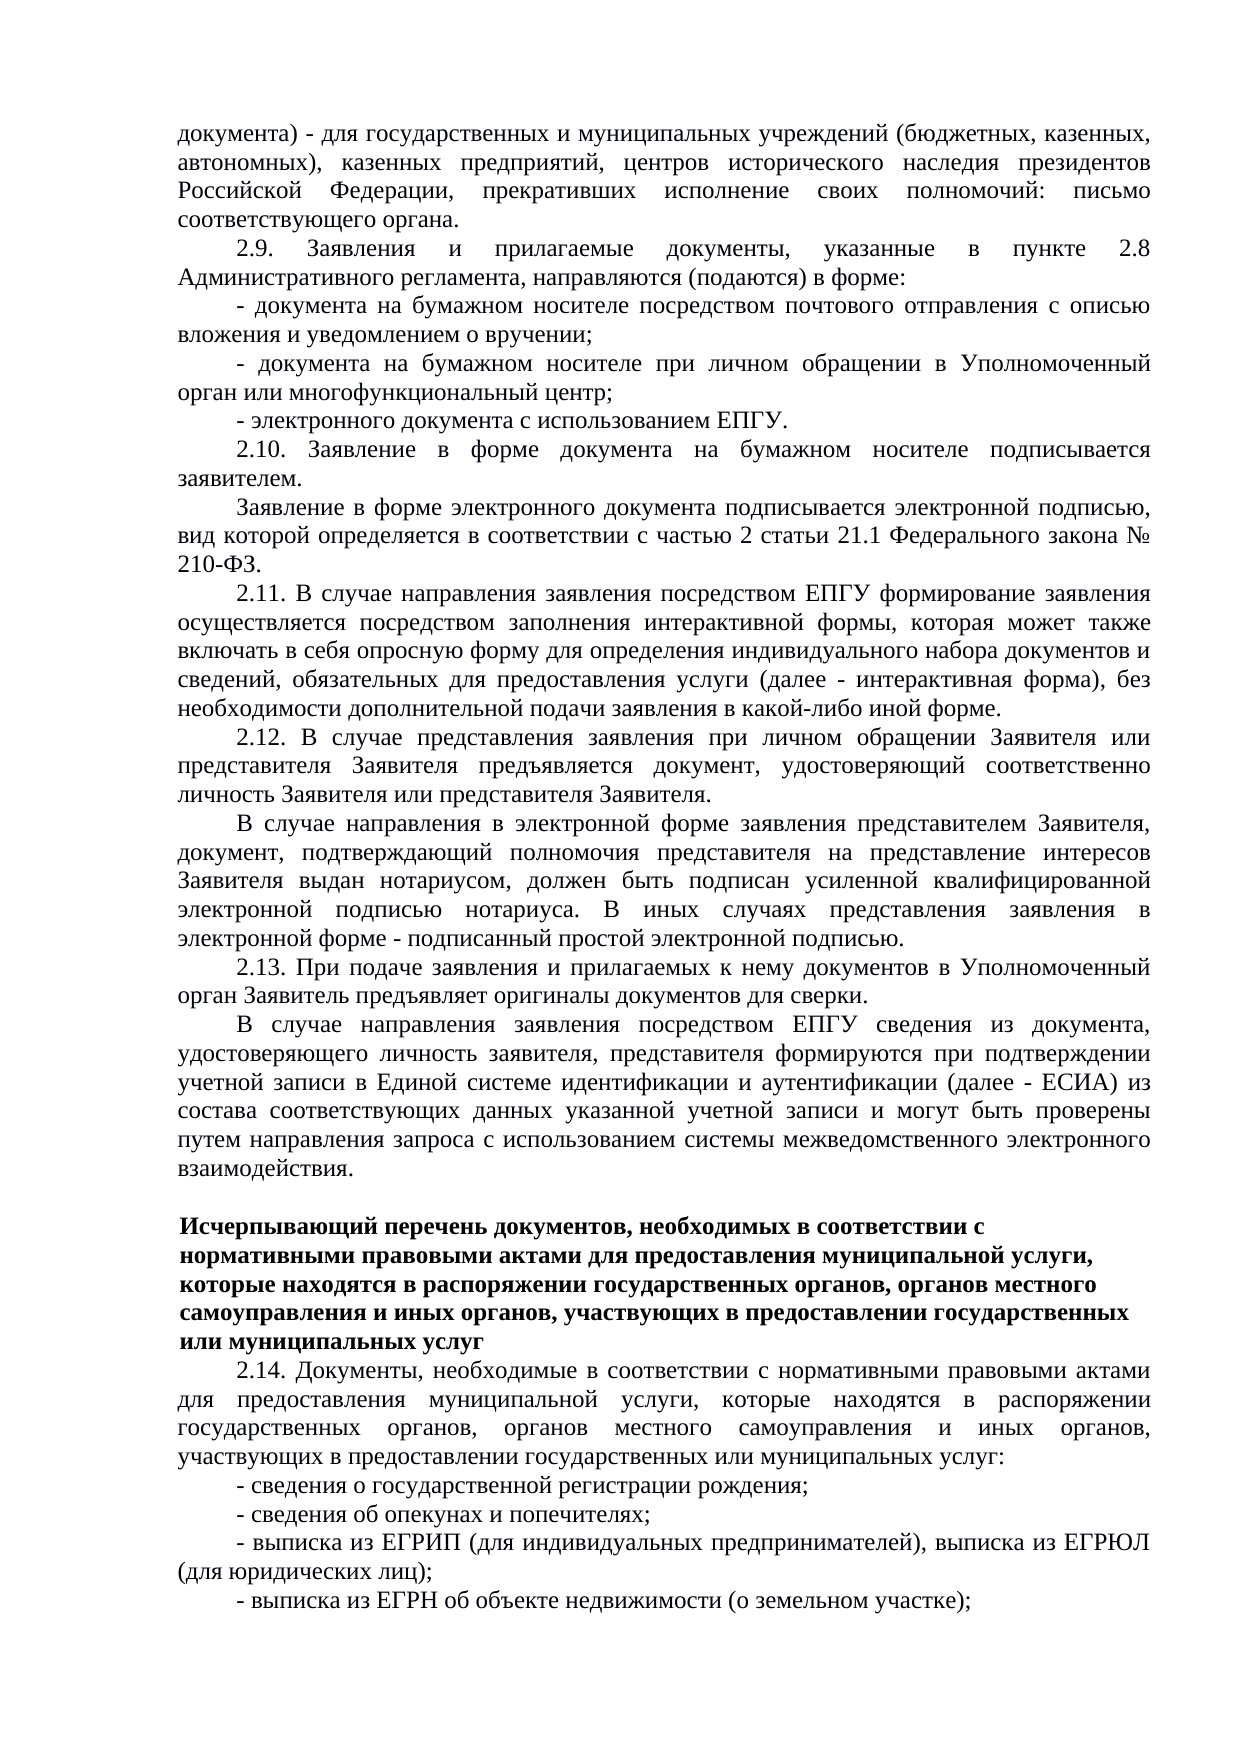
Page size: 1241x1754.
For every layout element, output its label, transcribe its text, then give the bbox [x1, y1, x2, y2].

text - документа на бумажном носителе при личном обращении в Уполномоченный орган или многофункциональный центр; [177, 348, 1152, 406]
text Исчерпывающий перечень документов, необходимых в соответствии с нормативными правовыми актами для предоставления муниципальной услуги, которые находятся в распоряжении государственных органов, органов местного самоуправления и иных органов, участвующих в предоставлении государственных или муниципальных услуг [179, 1211, 1152, 1355]
text 2.14. Документы, необходимые в соответствии с нормативными правовыми актами для предоставления муниципальной услуги, которые находятся в распоряжении государственных органов, органов местного самоуправления и иных органов, участвующих в предоставлении государственных или муниципальных услуг: [177, 1355, 1152, 1470]
text В случае направления в электронной форме заявления представителем Заявителя, документ, подтверждающий полномочия представителя на представление интересов Заявителя выдан нотариусом, должен быть подписан усиленной квалифицированной электронной подписью нотариуса. В иных случаях представления заявления в электронной форме - подписанный простой электронной подписью. [177, 808, 1152, 952]
text 2.12. В случае представления заявления при личном обращении Заявителя или представителя Заявителя предъявляется документ, удостоверяющий соответственно личность Заявителя или представителя Заявителя. [177, 722, 1152, 808]
text Заявление в форме электронного документа подписывается электронной подписью, вид которой определяется в соответствии с частью 2 статьи 21.1 Федерального закона № 210-ФЗ. [177, 492, 1152, 578]
text 2.9. Заявления и прилагаемые документы, указанные в пункте 2.8 Административного регламента, направляются (подаются) в форме: [177, 233, 1152, 291]
text - сведения об опекунах и попечителях; [177, 1499, 1152, 1527]
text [177, 118, 1152, 233]
text 2.10. Заявление в форме документа на бумажном носителе подписывается заявителем. [177, 434, 1152, 492]
text - сведения о государственной регистрации рождения; [177, 1470, 1152, 1499]
text В случае направления заявления посредством ЕПГУ сведения из документа, удостоверяющего личность заявителя, представителя формируются при подтверждении учетной записи в Единой системе идентификации и аутентификации (далее - ЕСИА) из состава соответствующих данных указанной учетной записи и могут быть проверены путем направления запроса с использованием системы межведомственного электронного взаимодействия. [177, 1009, 1152, 1182]
text 2.13. При подаче заявления и прилагаемых к нему документов в Уполномоченный орган Заявитель предъявляет оригиналы документов для сверки. [177, 952, 1152, 1009]
text 2.11. В случае направления заявления посредством ЕПГУ формирование заявления осуществляется посредством заполнения интерактивной формы, которая может также включать в себя опросную форму для определения индивидуального набора документов и сведений, обязательных для предоставления услуги (далее - интерактивная форма), без необходимости дополнительной подачи заявления в какой-либо иной форме. [177, 578, 1152, 722]
text - выписка из ЕГРН об объекте недвижимости (о земельном участке); [177, 1585, 1152, 1614]
text - электронного документа с использованием ЕПГУ. [177, 406, 1152, 434]
text - выписка из ЕГРИП (для индивидуальных предпринимателей), выписка из ЕГРЮЛ (для юридических лиц); [177, 1527, 1152, 1585]
text - документа на бумажном носителе посредством почтового отправления с описью вложения и уведомлением о вручении; [177, 291, 1152, 348]
